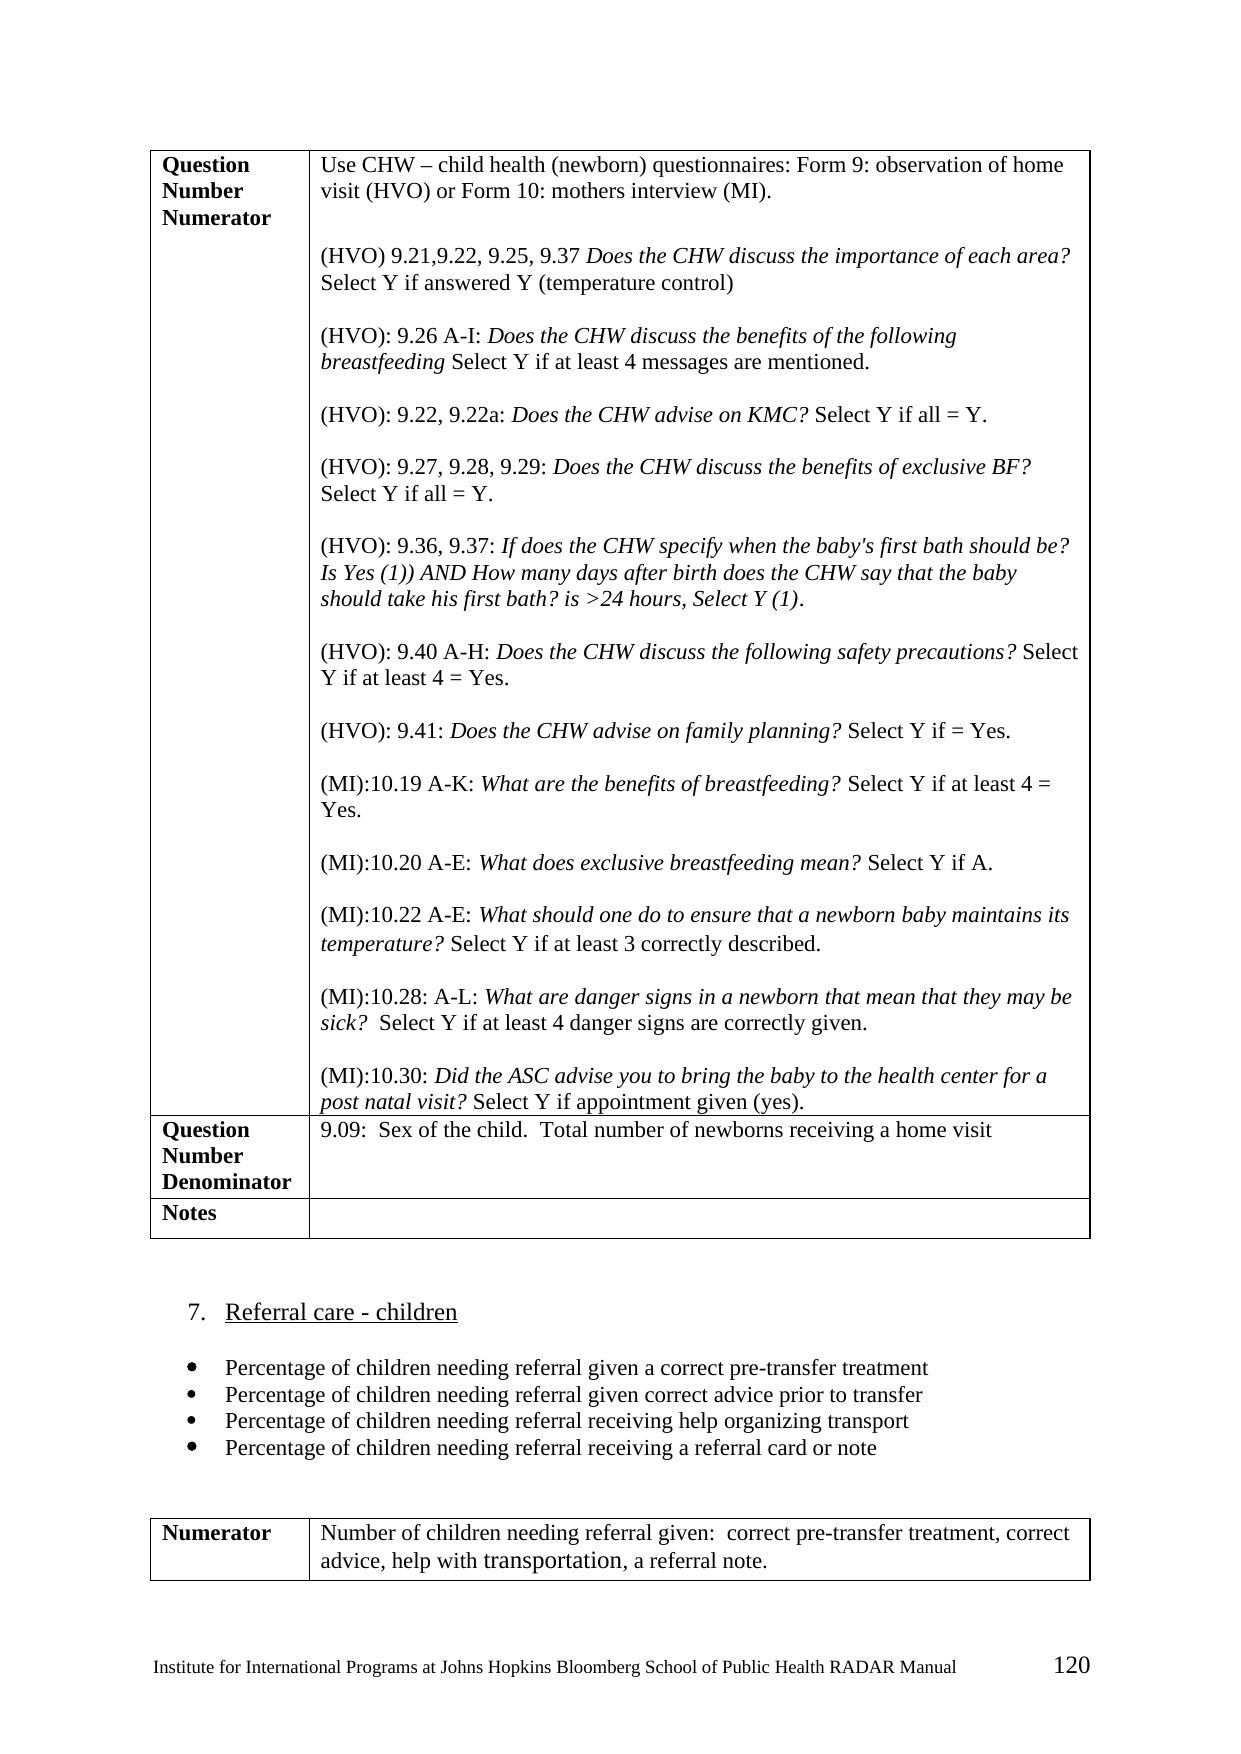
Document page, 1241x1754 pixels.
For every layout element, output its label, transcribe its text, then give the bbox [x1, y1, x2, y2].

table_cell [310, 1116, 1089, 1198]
list Percentage of children needing referral receiving a referral card or note [187, 1434, 1090, 1460]
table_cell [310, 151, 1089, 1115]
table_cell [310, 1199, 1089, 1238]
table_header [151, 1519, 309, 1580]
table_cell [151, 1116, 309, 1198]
list Percentage of children needing referral given correct advice prior to transfer [187, 1381, 1090, 1407]
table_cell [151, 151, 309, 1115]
list Percentage of children needing referral receiving help organizing transport [187, 1407, 1090, 1434]
list Referral care - children [187, 1297, 1090, 1325]
list Percentage of children needing referral given a correct pre-transfer treatment [187, 1354, 1090, 1381]
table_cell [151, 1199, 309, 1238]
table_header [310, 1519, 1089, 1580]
